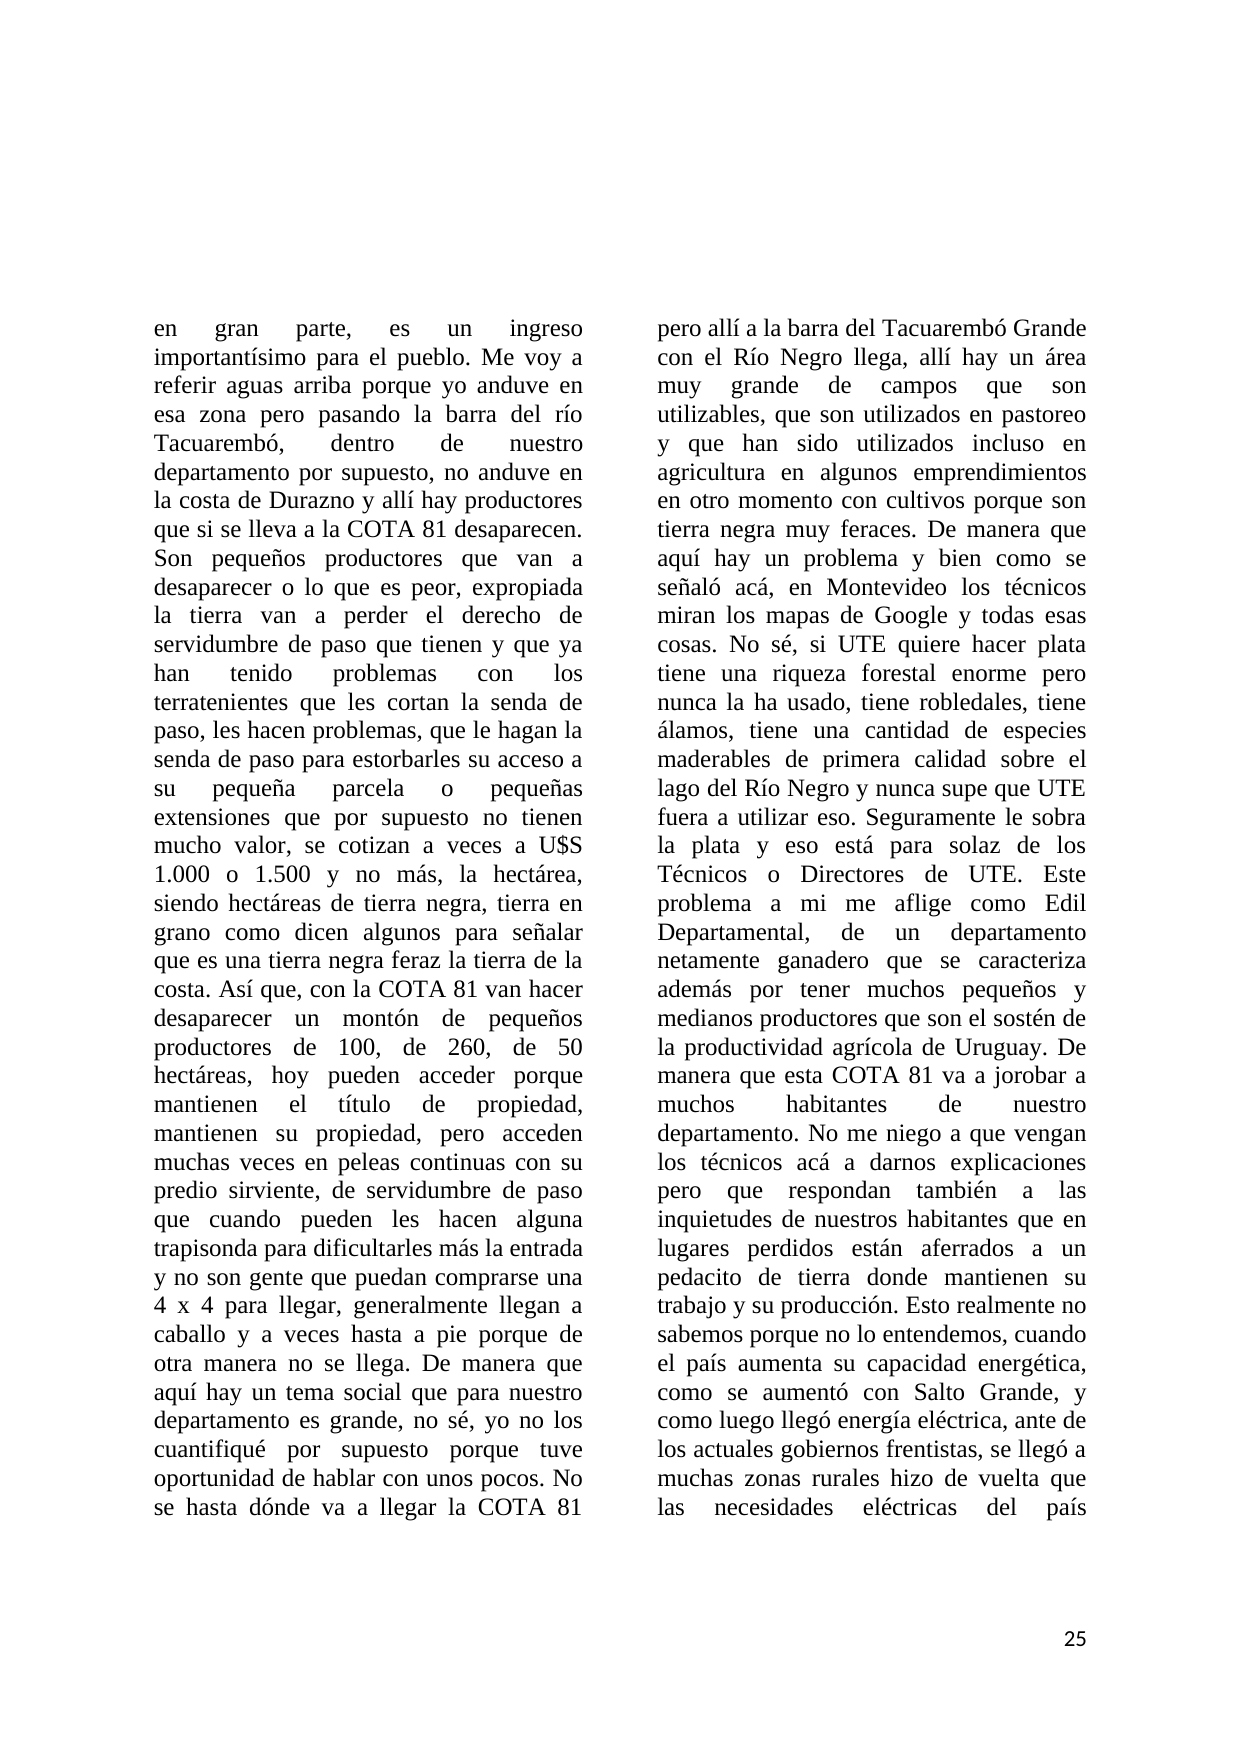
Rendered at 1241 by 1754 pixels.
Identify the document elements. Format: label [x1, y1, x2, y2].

text [657, 313, 1087, 1521]
text [153, 313, 583, 1521]
